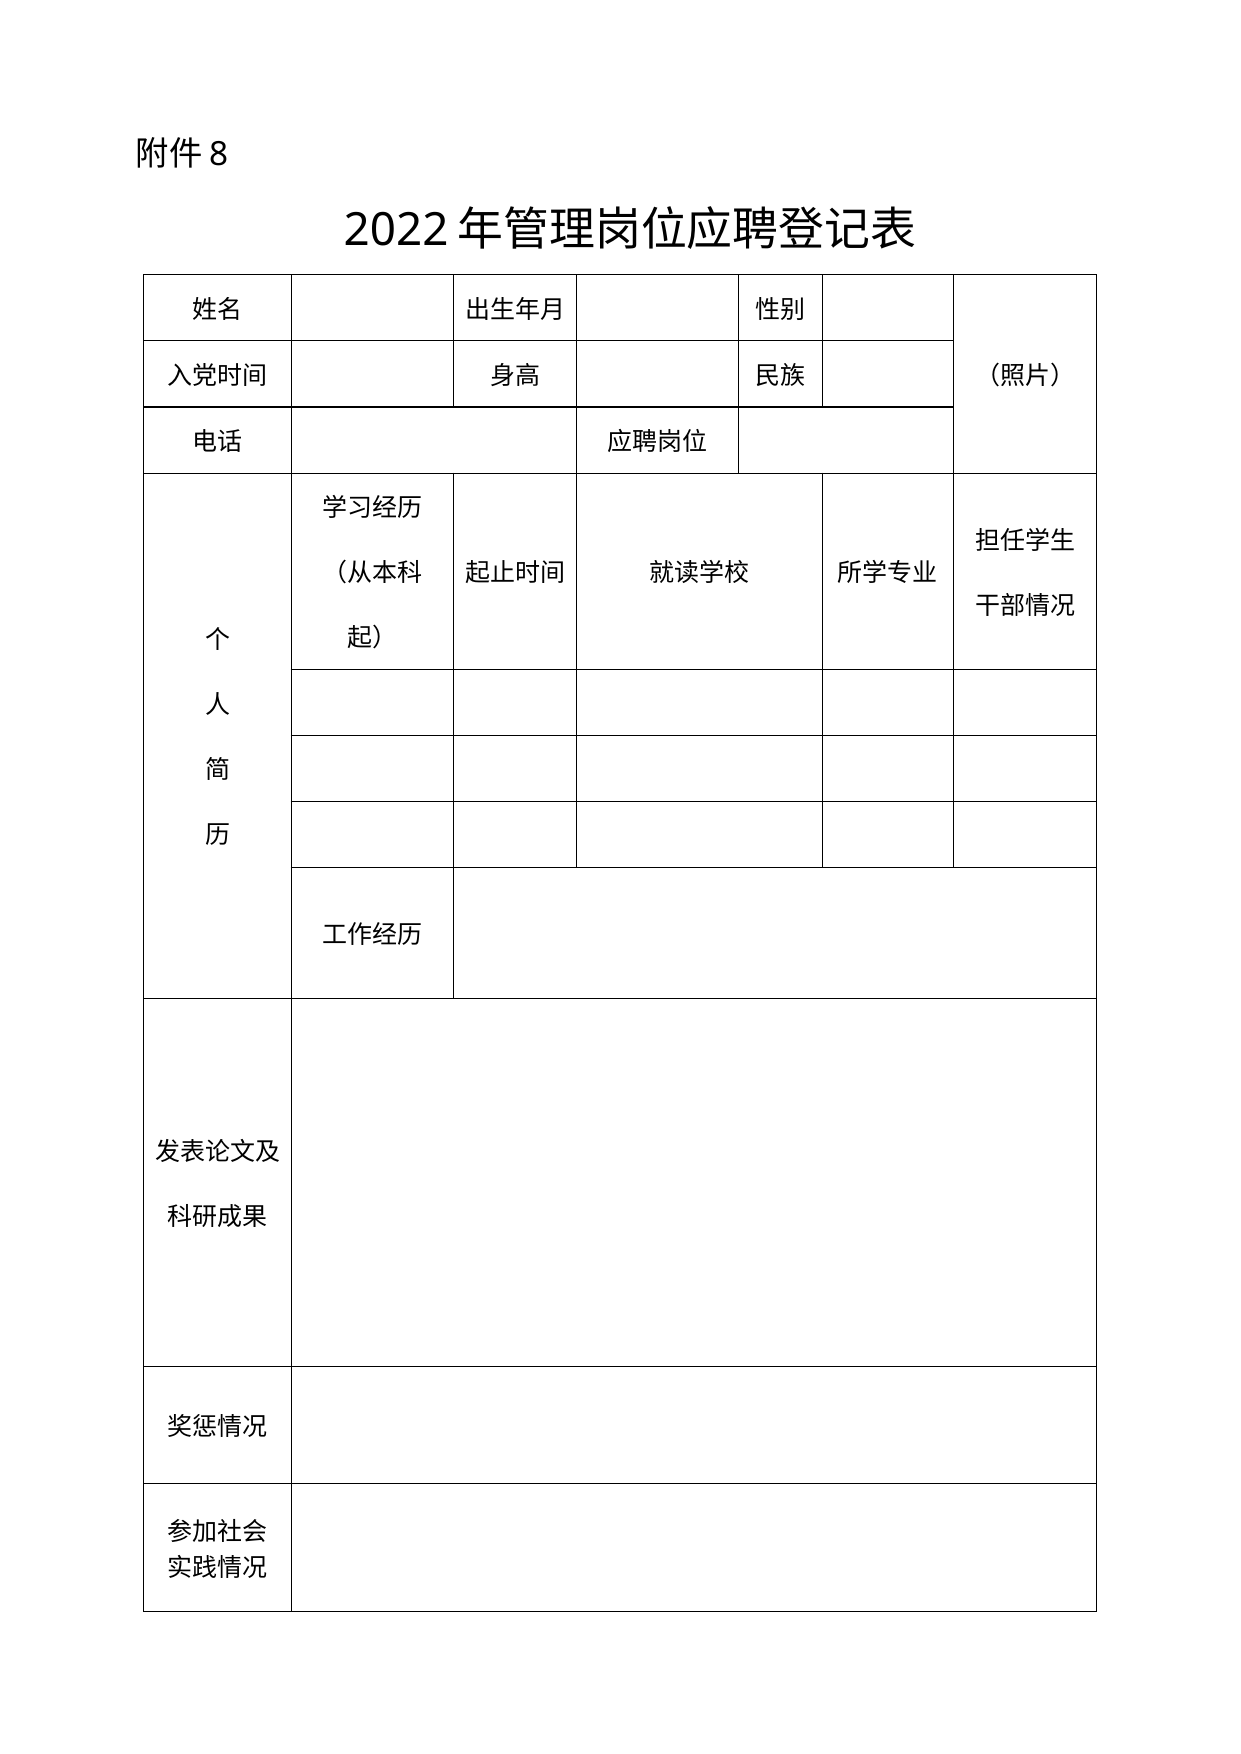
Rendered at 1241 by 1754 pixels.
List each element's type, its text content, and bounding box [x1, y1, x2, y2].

table_cell 奖惩情况 [144, 1367, 291, 1483]
table_cell [954, 670, 1096, 734]
table_cell 个 人 简 历 [144, 474, 291, 998]
text 附件8 [36, 118, 1053, 177]
table_cell 应聘岗位 [577, 408, 738, 472]
table_cell [292, 1484, 1096, 1611]
table_cell 参加社会 实践情况 [144, 1484, 291, 1611]
table_cell [954, 736, 1096, 801]
table_header 姓名 [144, 275, 291, 340]
table_cell [292, 670, 453, 734]
table_header 出生年月 [454, 275, 576, 340]
table_cell 担任学生干部情况 [954, 474, 1096, 668]
table_cell [292, 999, 1096, 1366]
table_cell 电话 [144, 408, 291, 472]
table_cell [454, 868, 1096, 998]
table_cell 就读学校 [577, 474, 822, 668]
table_cell [577, 670, 822, 734]
table_cell [292, 736, 453, 801]
table_cell [454, 670, 576, 734]
table_cell [577, 341, 738, 406]
table_cell [823, 736, 953, 801]
table_cell 入党时间 [144, 341, 291, 406]
table_cell [823, 670, 953, 734]
table_cell [292, 1367, 1096, 1483]
text 2022年管理岗位应聘登记表 [36, 177, 1200, 274]
table_cell [454, 736, 576, 801]
table_header 性别 [739, 275, 822, 340]
table_cell 身高 [454, 341, 576, 406]
table_header [292, 275, 453, 340]
table_cell [577, 802, 822, 867]
table_cell 学习经历 （从本科起） [292, 474, 453, 668]
table_cell [292, 341, 453, 406]
table_header （照片） [954, 275, 1096, 472]
table_cell [739, 408, 953, 472]
table_cell [823, 802, 953, 867]
table_cell 民族 [739, 341, 822, 406]
table_header [577, 275, 738, 340]
table_cell [292, 408, 576, 472]
table_cell 所学专业 [823, 474, 953, 668]
table_cell 发表论文及 科研成果 [144, 999, 291, 1366]
table_cell [454, 802, 576, 867]
table_cell 起止时间 [454, 474, 576, 668]
table_cell [292, 802, 453, 867]
table_cell [823, 341, 953, 406]
table_cell 工作经历 [292, 868, 453, 998]
table_cell [577, 736, 822, 801]
table_cell [954, 802, 1096, 867]
table_header [823, 275, 953, 340]
